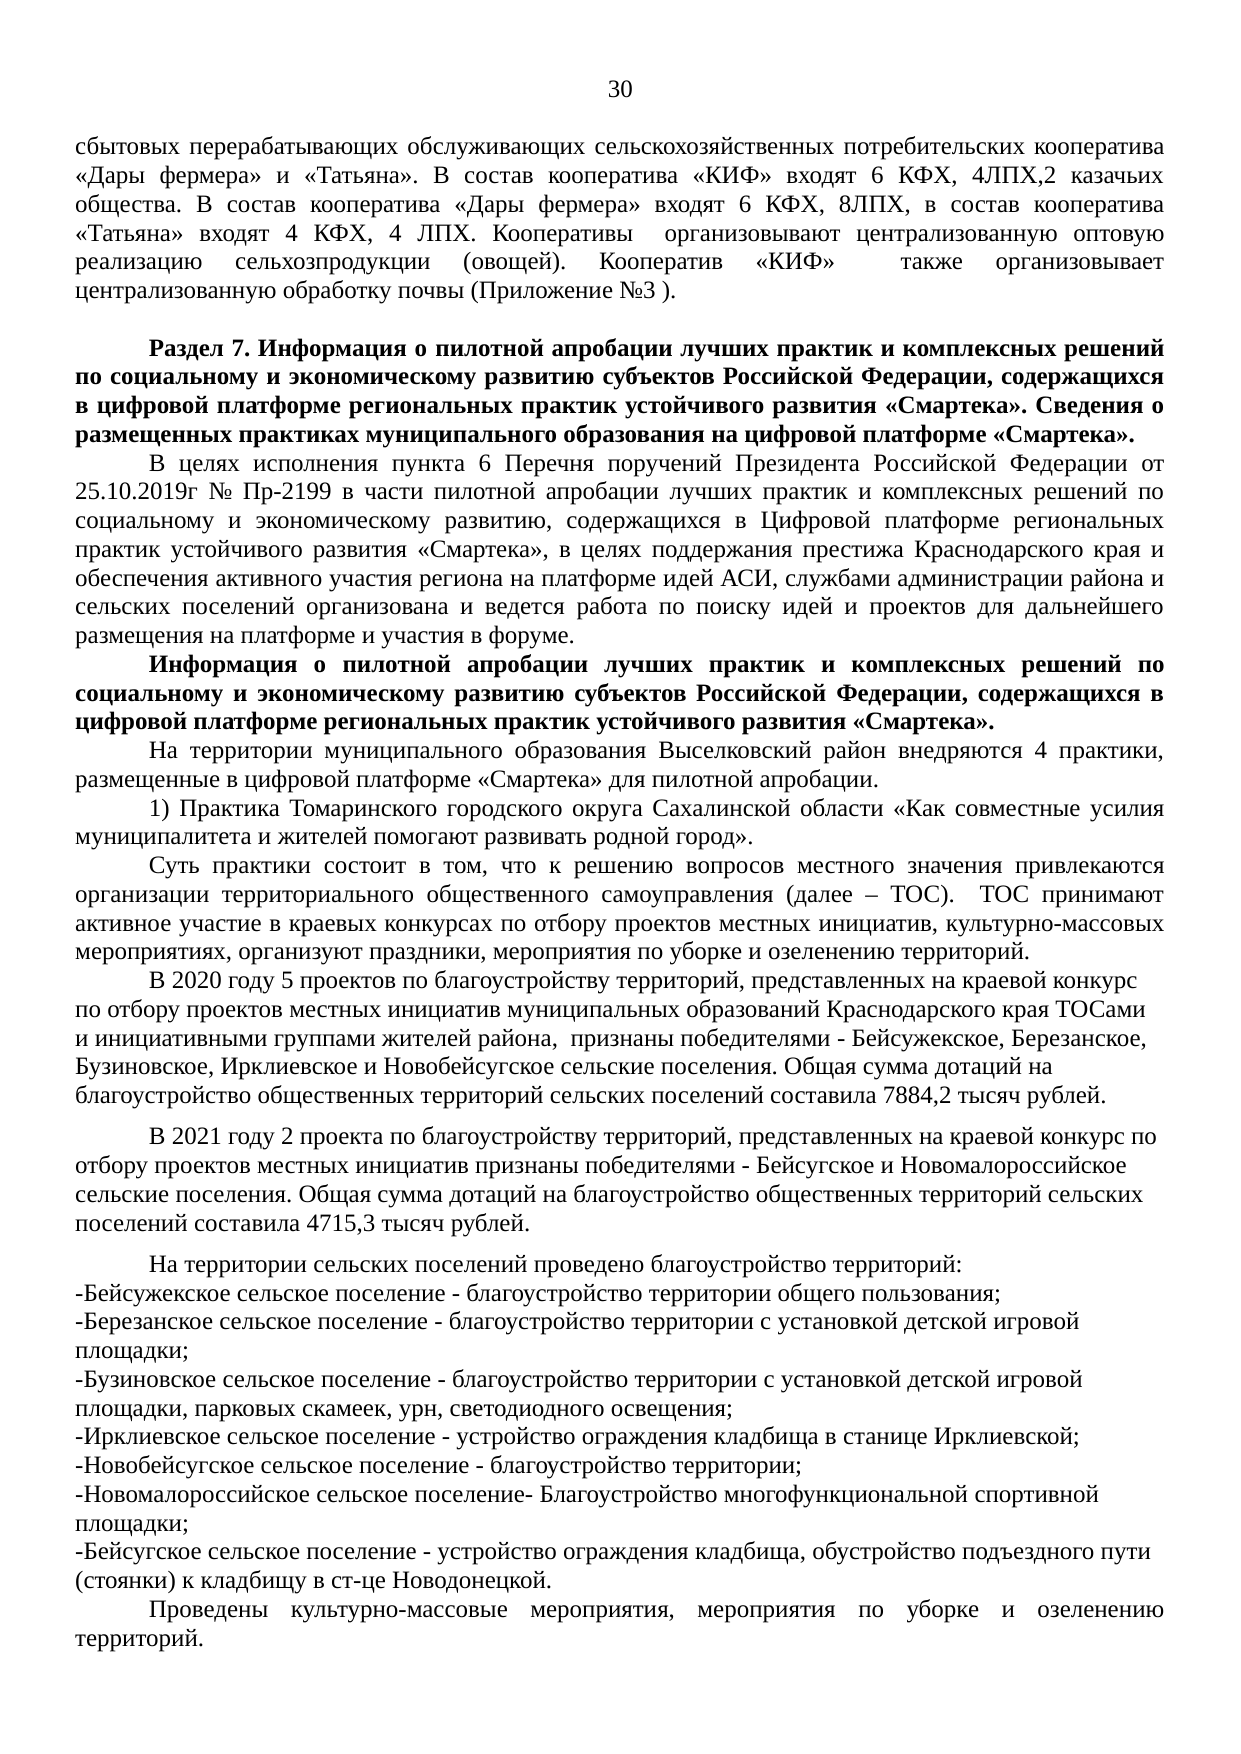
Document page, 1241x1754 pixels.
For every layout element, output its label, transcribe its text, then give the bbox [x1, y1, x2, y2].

text На территории сельских поселений проведено благоустройство территорий: [75, 1249, 1165, 1278]
text В целях исполнения пункта 6 Перечня поручений Президента Российской Федерации от 25.10.2019г № Пр-2199 в части пилотной апробации лучших практик и комплексных решений по социальному и экономическому развитию, содержащихся в Цифровой платформе региональных практик устойчивого развития «Смартека», в целях поддержания престижа Краснодарского края и обеспечения активного участия региона на платформе идей АСИ, службами администрации района и сельских поселений организована и ведется работа по поиску идей и проектов для дальнейшего размещения на платформе и участия в форуме. [75, 448, 1165, 649]
text -Ирклиевское сельское поселение - устройство ограждения кладбища в станице Ирклиевской; [75, 1421, 1165, 1450]
text В 2020 году 5 проектов по благоустройству территорий, представленных на краевой конкурс по отбору проектов местных инициатив муниципальных образований Краснодарского края ТОСами и инициативными группами жителей района, признаны победителями - Бейсужекское, Березанское, Бузиновское, Ирклиевское и Новобейсугское сельские поселения. Общая сумма дотаций на благоустройство общественных территорий сельских поселений составила 7884,2 тысяч рублей. [75, 965, 1165, 1109]
text -Новомалороссийское сельское поселение- Благоустройство многофункциональной спортивной площадки; [75, 1479, 1165, 1536]
text Информация о пилотной апробации лучших практик и комплексных решений по социальному и экономическому развитию субъектов Российской Федерации, содержащихся в цифровой платформе региональных практик устойчивого развития «Смартека». [75, 649, 1165, 735]
text Проведены культурно-массовые мероприятия, мероприятия по уборке и озеленению территорий. [75, 1594, 1165, 1651]
text -Березанское сельское поселение - благоустройство территории с установкой детской игровой площадки; [75, 1306, 1165, 1364]
text -Бейсужекское сельское поселение - благоустройство территории общего пользования; [75, 1278, 1165, 1306]
text Раздел 7. Информация о пилотной апробации лучших практик и комплексных решений по социальному и экономическому развитию субъектов Российской Федерации, содержащихся в цифровой платформе региональных практик устойчивого развития «Смартека». Сведения о размещенных практиках муниципального образования на цифровой платформе «Смартека». [75, 333, 1165, 448]
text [75, 131, 1165, 304]
text В 2021 году 2 проекта по благоустройству территорий, представленных на краевой конкурс по отбору проектов местных инициатив признаны победителями - Бейсугское и Новомалороссийское сельские поселения. Общая сумма дотаций на благоустройство общественных территорий сельских поселений составила 4715,3 тысяч рублей. [75, 1121, 1165, 1236]
text Суть практики состоит в том, что к решению вопросов местного значения привлекаются организации территориального общественного самоуправления (далее – ТОС). ТОС принимают активное участие в краевых конкурсах по отбору проектов местных инициатив, культурно-массовых мероприятиях, организуют праздники, мероприятия по уборке и озеленению территорий. [75, 850, 1165, 965]
text -Новобейсугское сельское поселение - благоустройство территории; [75, 1450, 1165, 1479]
text 1) Практика Томаринского городского округа Сахалинской области «Как совместные усилия муниципалитета и жителей помогают развивать родной город». [75, 793, 1165, 850]
text На территории муниципального образования Выселковский район внедряются 4 практики, размещенные в цифровой платформе «Смартека» для пилотной апробации. [75, 735, 1165, 793]
text -Бейсугское сельское поселение - устройство ограждения кладбища, обустройство подъездного пути (стоянки) к кладбищу в ст-це Новодонецкой. [75, 1536, 1165, 1594]
text -Бузиновское сельское поселение - благоустройство территории с установкой детской игровой площадки, парковых скамеек, урн, светодиодного освещения; [75, 1364, 1165, 1421]
